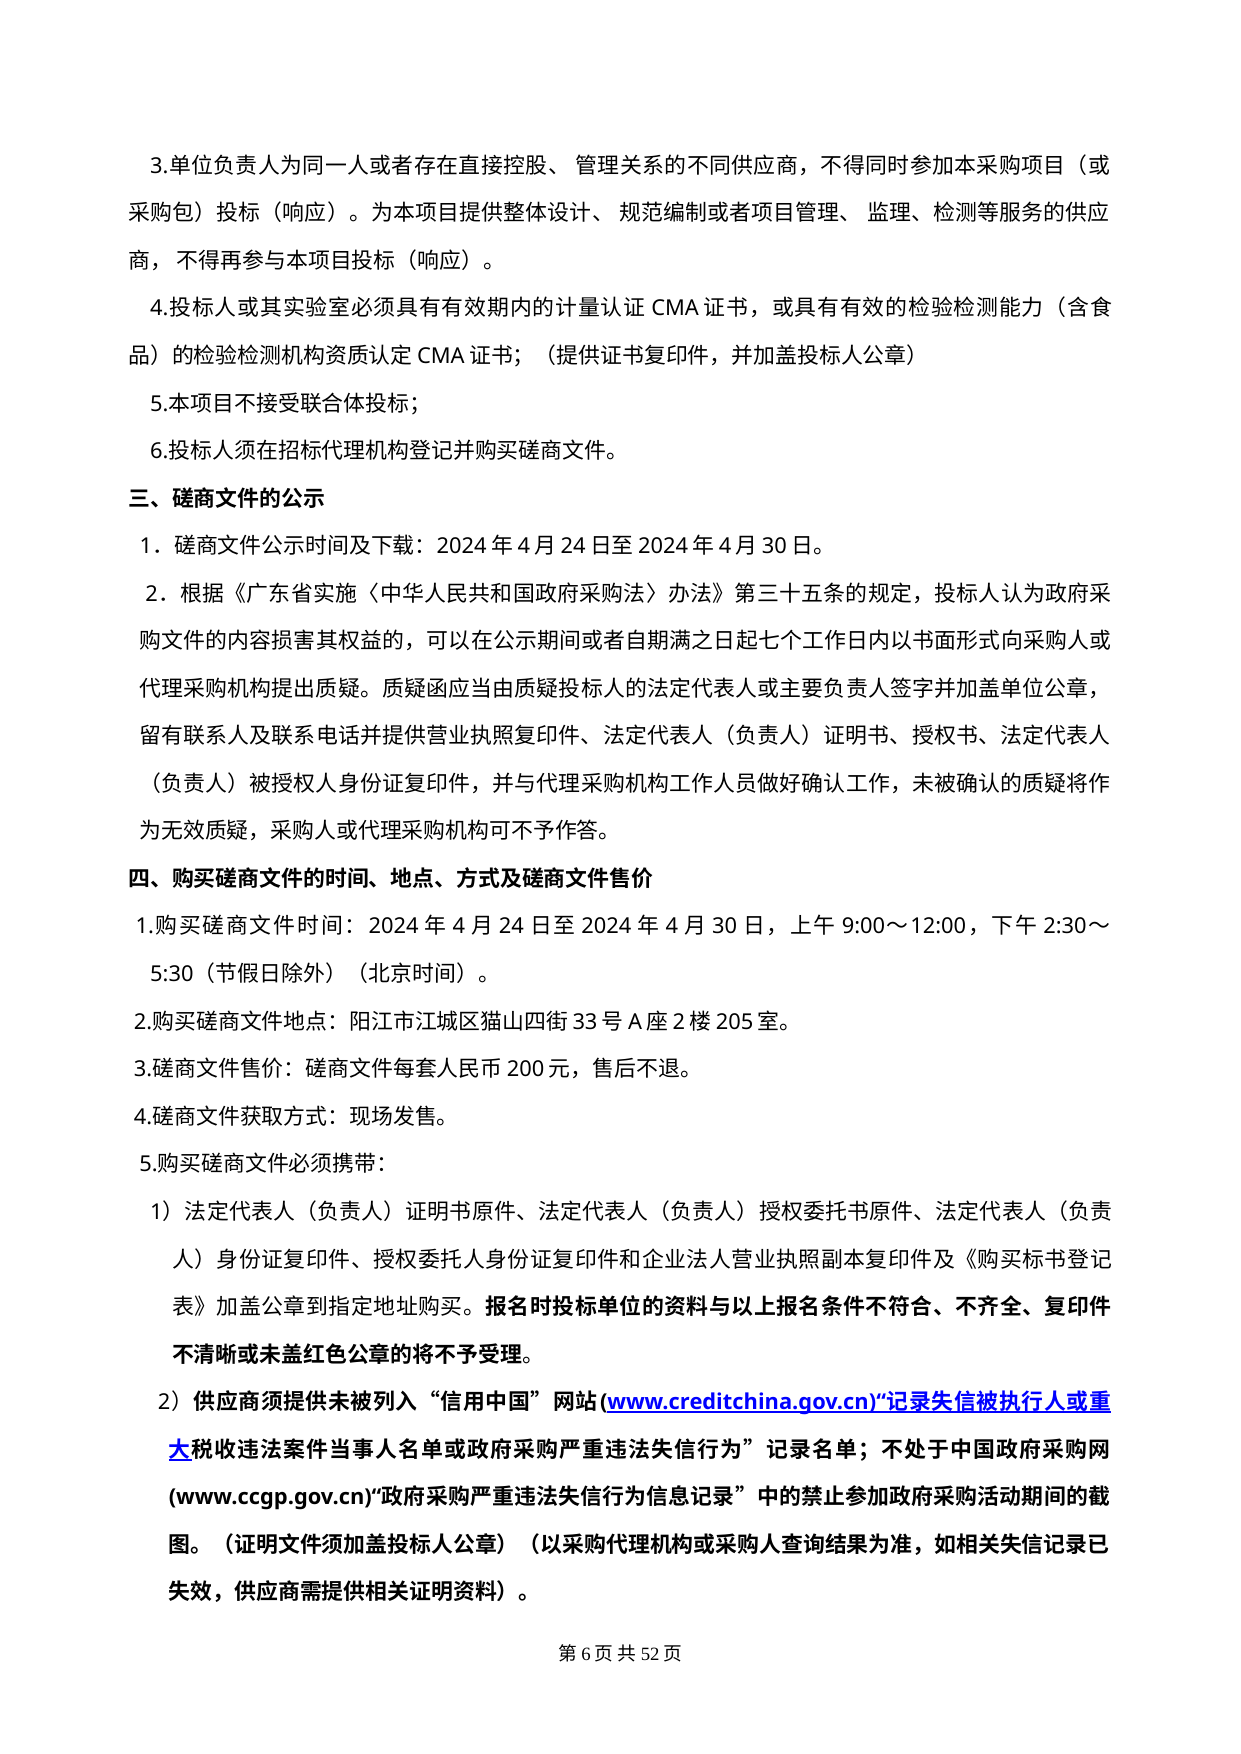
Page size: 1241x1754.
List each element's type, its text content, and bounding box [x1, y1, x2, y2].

text 3.磋商文件售价：磋商文件每套人民币200元，售后不退。 [128, 1051, 1112, 1083]
text 4.磋商文件获取方式：现场发售。 [128, 1099, 1112, 1131]
text 1.购买磋商文件时间：2024年4月24日至2024年4月30日，上午9:00～12:00，下午2:30～5:30（节假日除外）（北京时间）。 [128, 908, 1112, 988]
text 3.单位负责人为同一人或者存在直接控股、 管理关系的不同供应商，不得同时参加本采购项目（或采购包）投标（响应）。为本项目提供整体设计、 规范编制或者项目管理、 监理、检测等服务的供应商， 不得再参与本项目投标（响应）。 [128, 148, 1112, 274]
text 5.购买磋商文件必须携带： [128, 1146, 1112, 1178]
text 5.本项目不接受联合体投标； [128, 386, 1112, 417]
text 2．根据《广东省实施〈中华人民共和国政府采购法〉办法》第三十五条的规定，投标人认为政府采购文件的内容损害其权益的，可以在公示期间或者自期满之日起七个工作日内以书面形式向采购人或代理采购机构提出质疑。质疑函应当由质疑投标人的法定代表人或主要负责人签字并加盖单位公章，留有联系人及联系电话并提供营业执照复印件、法定代表人（负责人）证明书、授权书、法定代表人（负责人）被授权人身份证复印件，并与代理采购机构工作人员做好确认工作，未被确认的质疑将作为无效质疑，采购人或代理采购机构可不予作答。 [139, 576, 1112, 845]
text 6.投标人须在招标代理机构登记并购买磋商文件。 [128, 433, 1112, 465]
text 1）法定代表人（负责人）证明书原件、法定代表人（负责人）授权委托书原件、法定代表人（负责人）身份证复印件、授权委托人身份证复印件和企业法人营业执照副本复印件及《购买标书登记表》加盖公章到指定地址购买。报名时投标单位的资料与以上报名条件不符合、不齐全、复印件不清晰或未盖红色公章的将不予受理。 [150, 1194, 1112, 1368]
text 三、磋商文件的公示 [128, 481, 1112, 512]
text 4.投标人或其实验室必须具有有效期内的计量认证CMA证书，或具有有效的检验检测能力（含食品）的检验检测机构资质认定CMA证书；（提供证书复印件，并加盖投标人公章） [128, 290, 1112, 370]
text 2）供应商须提供未被列入“信用中国”网站(www.creditchina.gov.cn)“记录失信被执行人或重大税收违法案件当事人名单或政府采购严重违法失信行为”记录名单；不处于中国政府采购网(www.ccgp.gov.cn)“政府采购严重违法失信行为信息记录”中的禁止参加政府采购活动期间的截图。（证明文件须加盖投标人公章）（以采购代理机构或采购人查询结果为准，如相关失信记录已失效，供应商需提供相关证明资料）。 [158, 1384, 1112, 1606]
text 1．磋商文件公示时间及下载：2024年4月24日至2024年4月30日。 [128, 528, 1112, 560]
text 四、购买磋商文件的时间、地点、方式及磋商文件售价 [128, 861, 1112, 893]
text 2.购买磋商文件地点：阳江市江城区猫山四街33号A座2楼205室。 [128, 1004, 1112, 1035]
